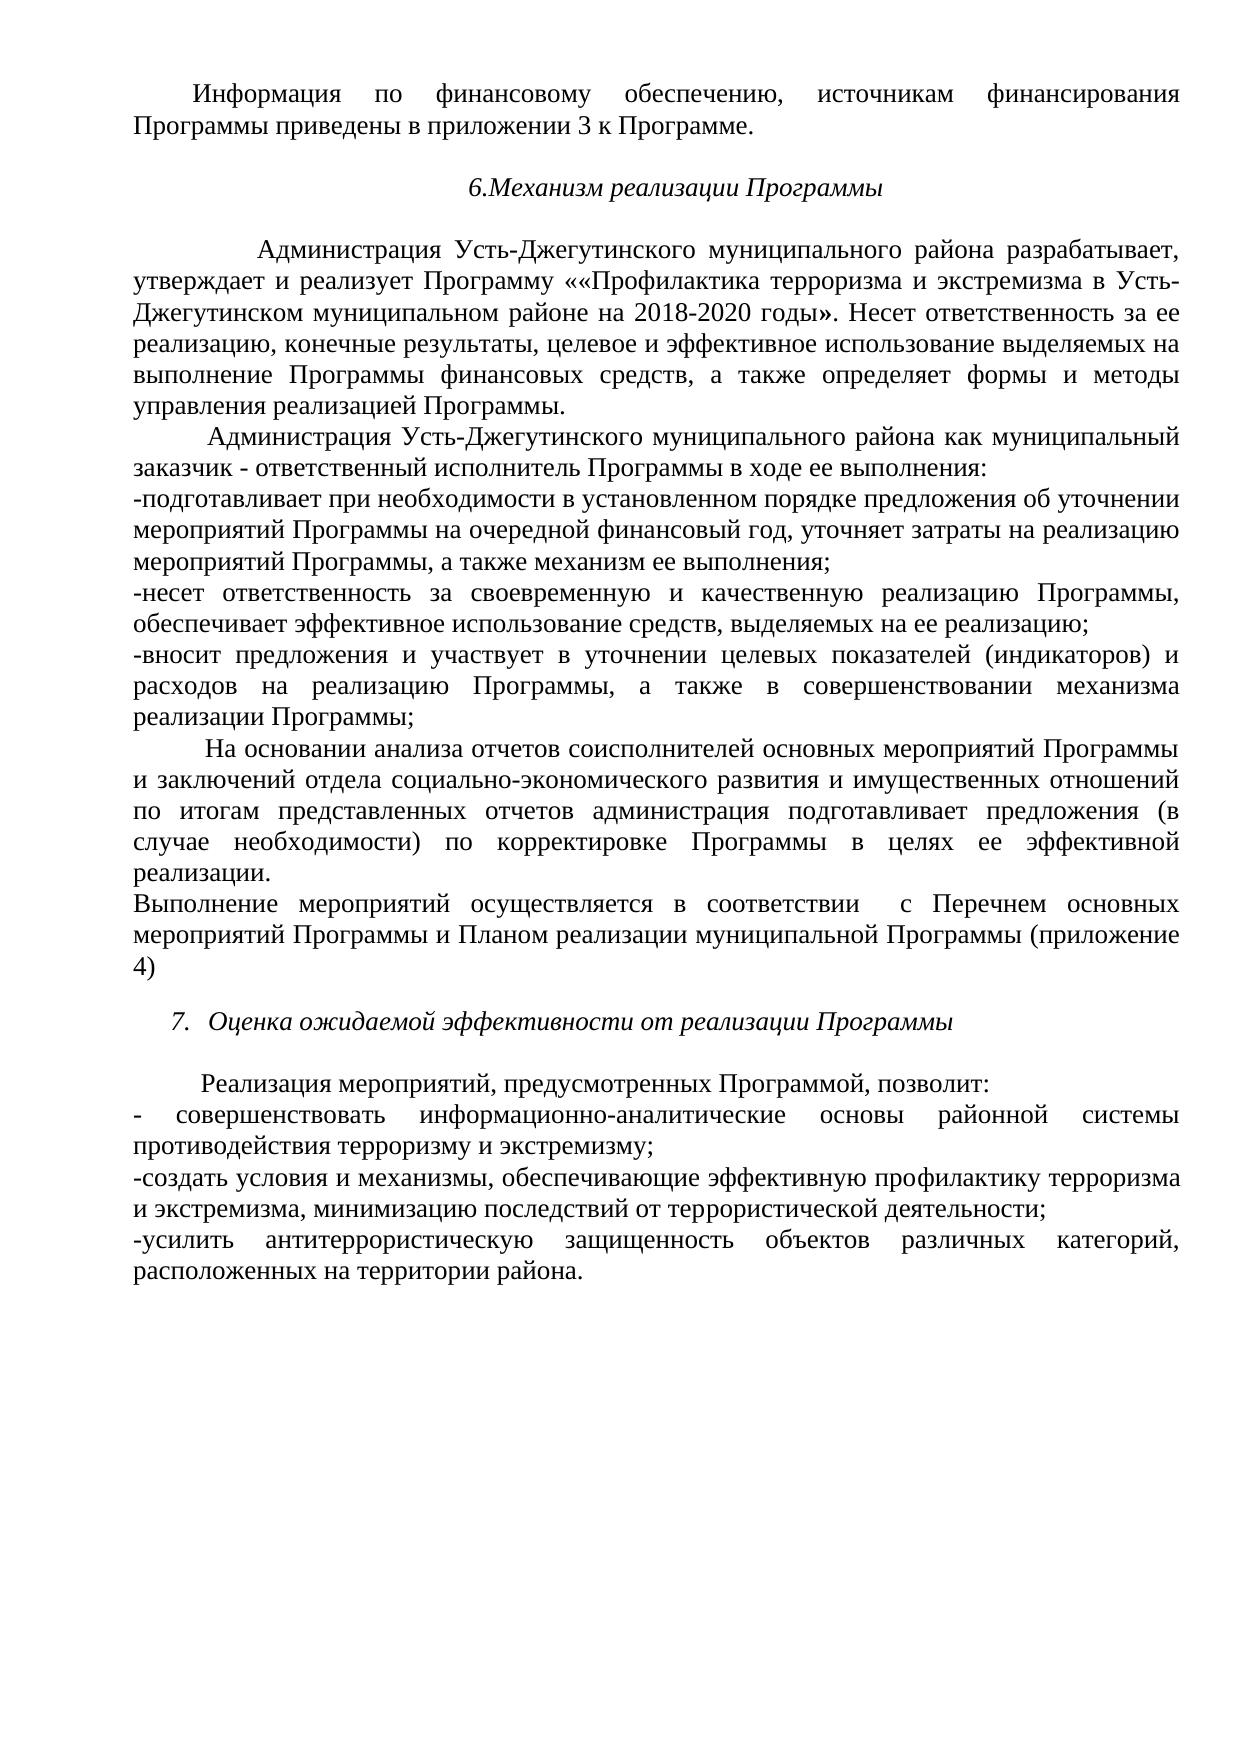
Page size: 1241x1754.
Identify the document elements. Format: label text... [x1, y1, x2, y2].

text -несет ответственность за своевременную и качественную реализацию Программы, обеспечивает эффективное использование средств, выделяемых на ее реализацию; [133, 576, 1181, 638]
text - совершенствовать информационно-аналитические основы районной системы противодействия терроризму и экстремизму; [133, 1098, 1181, 1161]
text 6.Механизм реализации Программы [170, 171, 1181, 202]
text На основании анализа отчетов соисполнителей основных мероприятий Программы и заключений отдела социально-экономического развития и имущественных отношений по итогам представленных отчетов администрация подготавливает предложения (в случае необходимости) по корректировке Программы в целях ее эффективной реализации. Выполнение мероприятий осуществляется в соответствии с Перечнем основных мероприятий Программы и Планом реализации муниципальной Программы (приложение 4) [133, 732, 1181, 1005]
text Информация по финансовому обеспечению, источникам финансирования Программы приведены в приложении 3 к Программе. [133, 78, 1181, 140]
text -подготавливает при необходимости в установленном порядке предложения об уточнении мероприятий Программы на очередной финансовый год, уточняет затраты на реализацию мероприятий Программы, а также механизм ее выполнения; [133, 482, 1181, 576]
text Администрация Усть-Джегутинского муниципального района как муниципальный заказчик - ответственный исполнитель Программы в ходе ее выполнения: [133, 420, 1181, 482]
text Администрация Усть-Джегутинского муниципального района разрабатывает, утверждает и реализует Программу ««Профилактика терроризма и экстремизма в Усть-Джегутинском муниципальном районе на 2018-2020 годы». Несет ответственность за ее реализацию, конечные результаты, целевое и эффективное использование выделяемых на выполнение Программы финансовых средств, а также определяет формы и методы управления реализацией Программы. [133, 233, 1181, 420]
text -вносит предложения и участвует в уточнении целевых показателей (индикаторов) и расходов на реализацию Программы, а также в совершенствовании механизма реализации Программы; [133, 638, 1181, 732]
text Реализация мероприятий, предусмотренных Программой, позволит: [133, 1067, 1181, 1098]
text -создать условия и механизмы, обеспечивающие эффективную профилактику терроризма и экстремизма, минимизацию последствий от террористической деятельности; [133, 1161, 1181, 1223]
list Оценка ожидаемой эффективности от реализации Программы [170, 1005, 1181, 1036]
text -усилить антитеррористическую защищенность объектов различных категорий, расположенных на территории района. [133, 1223, 1181, 1285]
